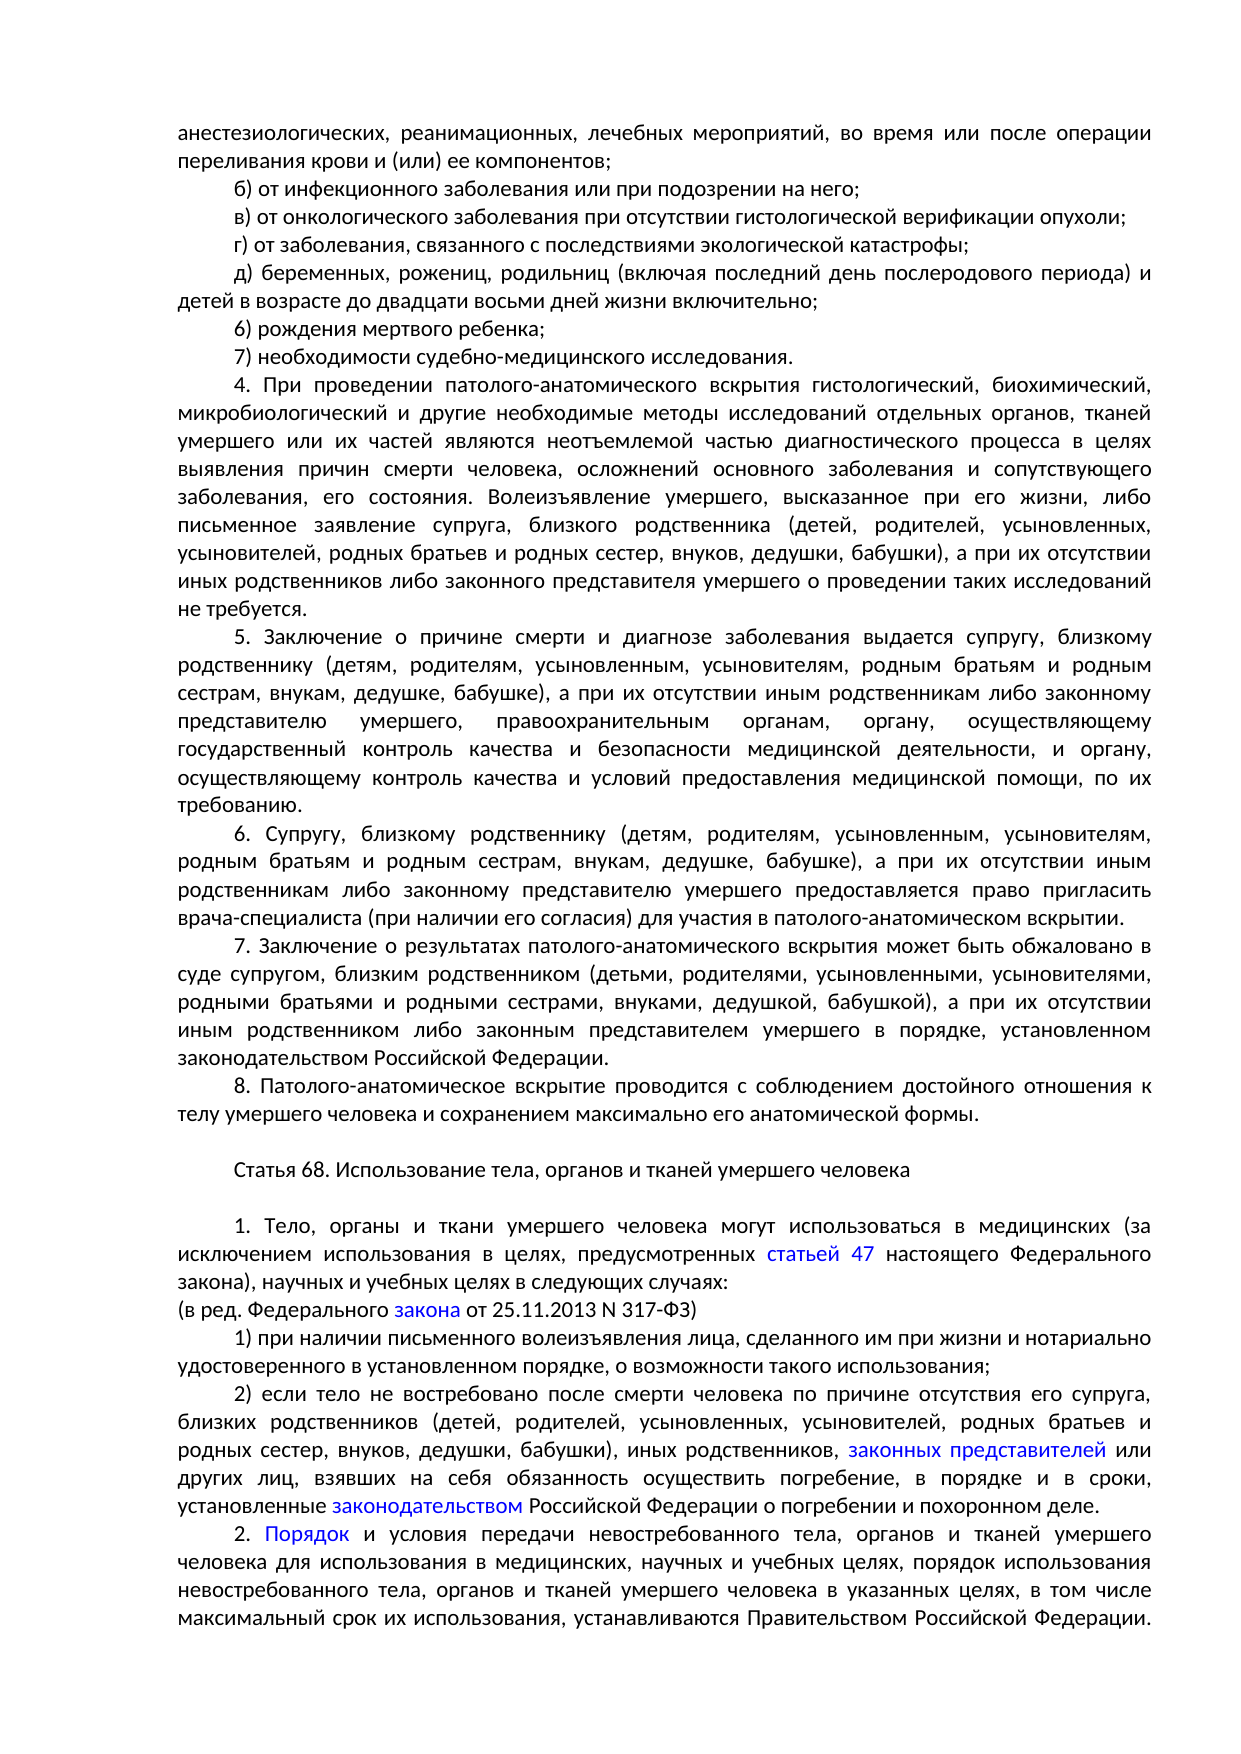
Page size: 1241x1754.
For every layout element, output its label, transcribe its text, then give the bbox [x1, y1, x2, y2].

text 6. Супругу, близкому родственнику (детям, родителям, усыновленным, усыновителям, родным братьям и родным сестрам, внукам, дедушке, бабушке), а при их отсутствии иным родственникам либо законному представителю умершего предоставляется право пригласить врача-специалиста (при наличии его согласия) для участия в патолого-анатомическом вскрытии. [177, 819, 1152, 931]
text 7) необходимости судебно-медицинского исследования. [177, 342, 1152, 370]
text б) от инфекционного заболевания или при подозрении на него; [177, 174, 1152, 202]
text 6) рождения мертвого ребенка; [177, 314, 1152, 342]
text 7. Заключение о результатах патолого-анатомического вскрытия может быть обжаловано в суде супругом, близким родственником (детьми, родителями, усыновленными, усыновителями, родными братьями и родными сестрами, внуками, дедушкой, бабушкой), а при их отсутствии иным родственником либо законным представителем умершего в порядке, установленном законодательством Российской Федерации. [177, 931, 1152, 1071]
text 1) при наличии письменного волеизъявления лица, сделанного им при жизни и нотариально удостоверенного в установленном порядке, о возможности такого использования; [177, 1323, 1152, 1379]
text в) от онкологического заболевания при отсутствии гистологической верификации опухоли; [177, 202, 1152, 230]
text 4. При проведении патолого-анатомического вскрытия гистологический, биохимический, микробиологический и другие необходимые методы исследований отдельных органов, тканей умершего или их частей являются неотъемлемой частью диагностического процесса в целях выявления причин смерти человека, осложнений основного заболевания и сопутствующего заболевания, его состояния. Волеизъявление умершего, высказанное при его жизни, либо письменное заявление супруга, близкого родственника (детей, родителей, усыновленных, усыновителей, родных братьев и родных сестер, внуков, дедушки, бабушки), а при их отсутствии иных родственников либо законного представителя умершего о проведении таких исследований не требуется. [177, 370, 1152, 622]
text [177, 118, 1152, 174]
text 5. Заключение о причине смерти и диагнозе заболевания выдается супругу, близкому родственнику (детям, родителям, усыновленным, усыновителям, родным братьям и родным сестрам, внукам, дедушке, бабушке), а при их отсутствии иным родственникам либо законному представителю умершего, правоохранительным органам, органу, осуществляющему государственный контроль качества и безопасности медицинской деятельности, и органу, осуществляющему контроль качества и условий предоставления медицинской помощи, по их требованию. [177, 622, 1152, 819]
text г) от заболевания, связанного с последствиями экологической катастрофы; [177, 230, 1152, 258]
text 8. Патолого-анатомическое вскрытие проводится с соблюдением достойного отношения к телу умершего человека и сохранением максимально его анатомической формы. [177, 1071, 1152, 1127]
text (в ред. Федерального закона от 25.11.2013 N 317-ФЗ) [177, 1295, 1152, 1323]
text 2) если тело не востребовано после смерти человека по причине отсутствия его супруга, близких родственников (детей, родителей, усыновленных, усыновителей, родных братьев и родных сестер, внуков, дедушки, бабушки), иных родственников, законных представителей или других лиц, взявших на себя обязанность осуществить погребение, в порядке и в сроки, установленные законодательством Российской Федерации о погребении и похоронном деле. [177, 1379, 1152, 1519]
text Статья 68. Использование тела, органов и тканей умершего человека [177, 1155, 1152, 1183]
text д) беременных, рожениц, родильниц (включая последний день послеродового периода) и детей в возрасте до двадцати восьми дней жизни включительно; [177, 258, 1152, 314]
text 1. Тело, органы и ткани умершего человека могут использоваться в медицинских (за исключением использования в целях, предусмотренных статьей 47 настоящего Федерального закона), научных и учебных целях в следующих случаях: [177, 1211, 1152, 1295]
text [177, 1519, 1152, 1631]
